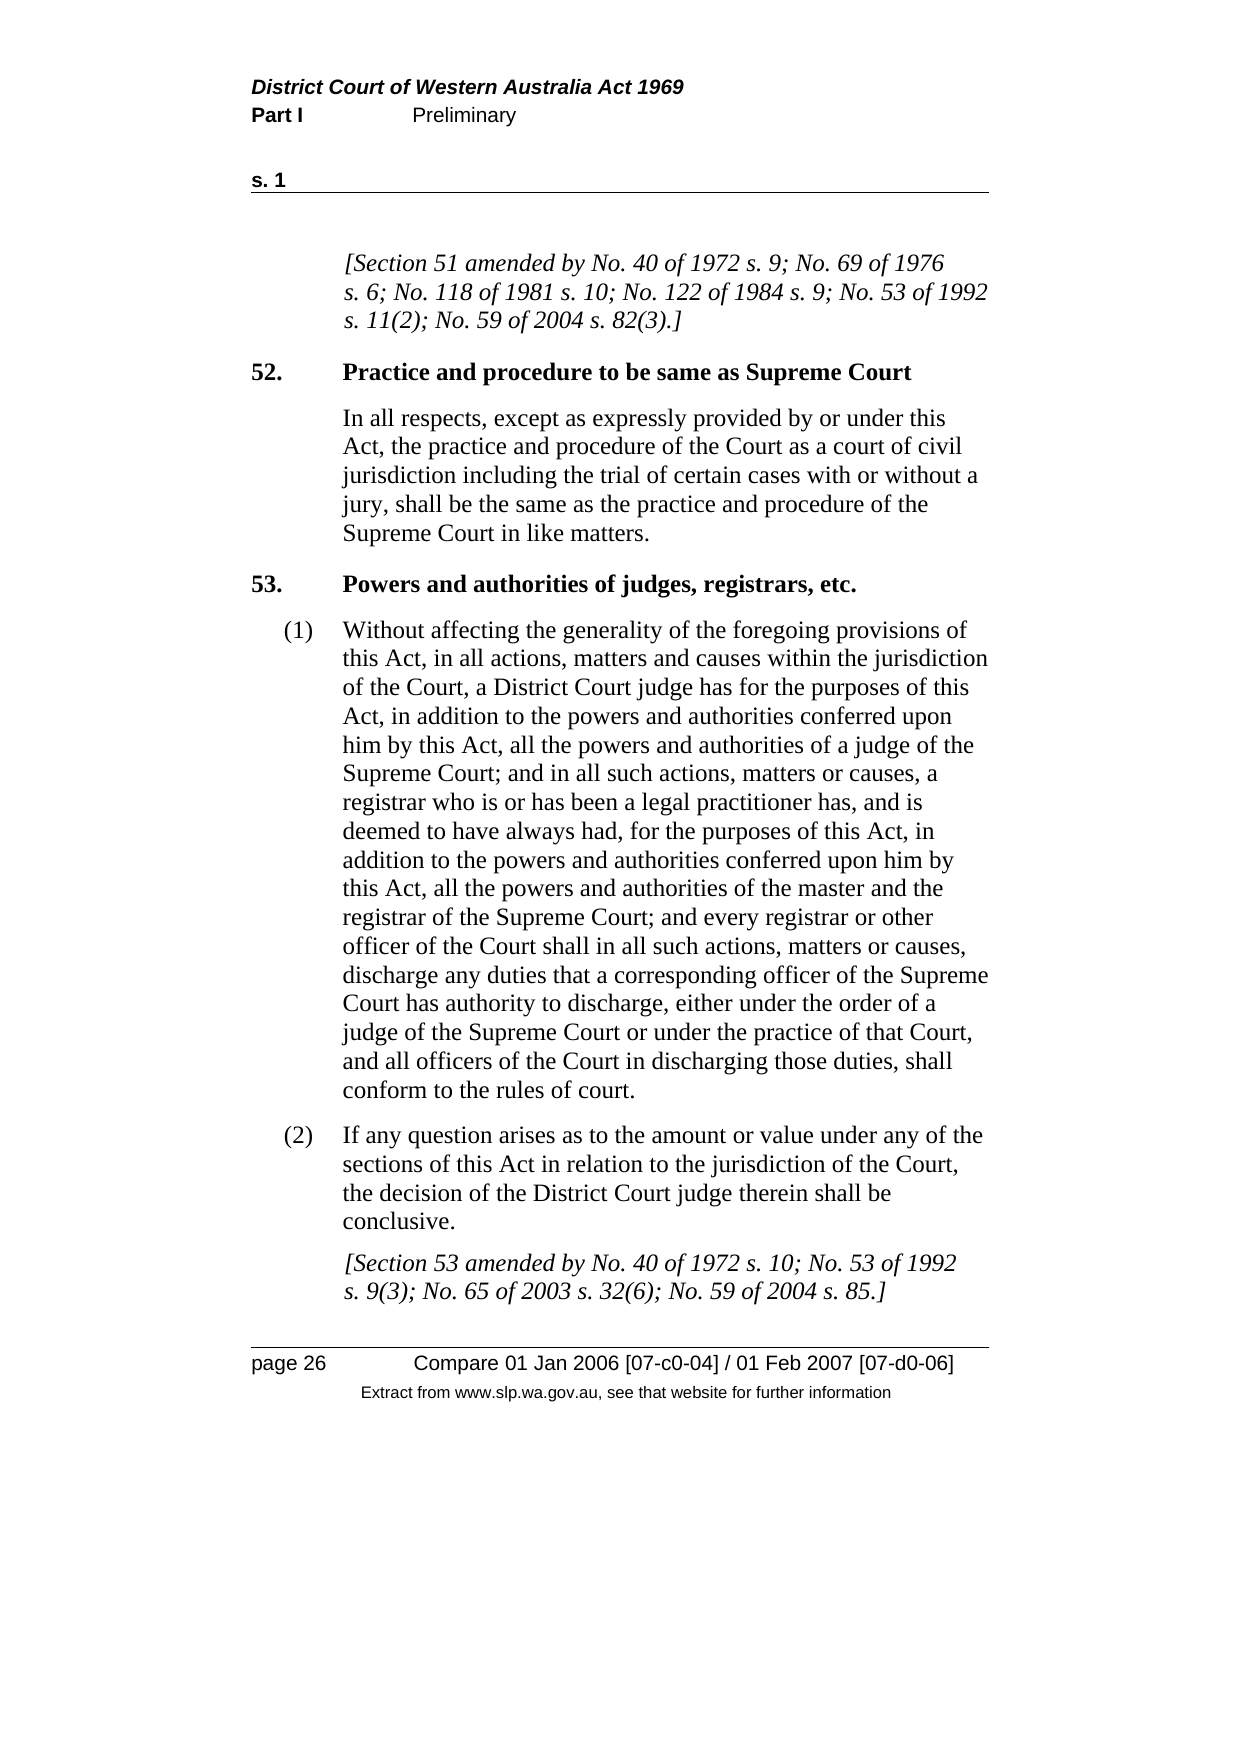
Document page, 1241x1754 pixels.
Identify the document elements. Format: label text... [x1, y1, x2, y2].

text [Section 51 amended by No. 40 of 1972 s. 9; No. 69 of 1976 s. 6; No. 118 of 1981 s. 10; No. 122 of 1984 s. 9; No. 53 of 1992 s. 11(2); No. 59 of 2004 s. 82(3).] [251, 248, 989, 334]
text [Section 53 amended by No. 40 of 1972 s. 10; No. 53 of 1992 s. 9(3); No. 65 of 2003 s. 32(6); No. 59 of 2004 s. 85.] [251, 1248, 989, 1305]
text In all respects, except as expressly provided by or under this Act, the practice and procedure of the Court as a court of civil jurisdiction including the trial of certain cases with or without a jury, shall be the same as the practice and procedure of the Supreme Court in like matters. [251, 403, 989, 546]
text (1) Without affecting the generality of the foregoing provisions of this Act, in all actions, matters and causes within the jurisdiction of the Court, a District Court judge has for the purposes of this Act, in addition to the powers and authorities conferred upon him by this Act, all the powers and authorities of a judge of the Supreme Court; and in all such actions, matters or causes, a registrar who is or has been a legal practitioner has, and is deemed to have always had, for the purposes of this Act, in addition to the powers and authorities conferred upon him by this Act, all the powers and authorities of the master and the registrar of the Supreme Court; and every registrar or other officer of the Court shall in all such actions, matters or causes, discharge any duties that a corresponding officer of the Supreme Court has authority to discharge, either under the order of a judge of the Supreme Court or under the practice of that Court, and all officers of the Court in discharging those duties, shall conform to the rules of court. [251, 615, 989, 1103]
subtitle 52. Practice and procedure to be same as Supreme Court [251, 357, 989, 386]
text (2) If any question arises as to the amount or value under any of the sections of this Act in relation to the jurisdiction of the Court, the decision of the District Court judge therein shall be conclusive. [251, 1120, 989, 1235]
subtitle 53. Powers and authorities of judges, registrars, etc. [251, 569, 989, 598]
